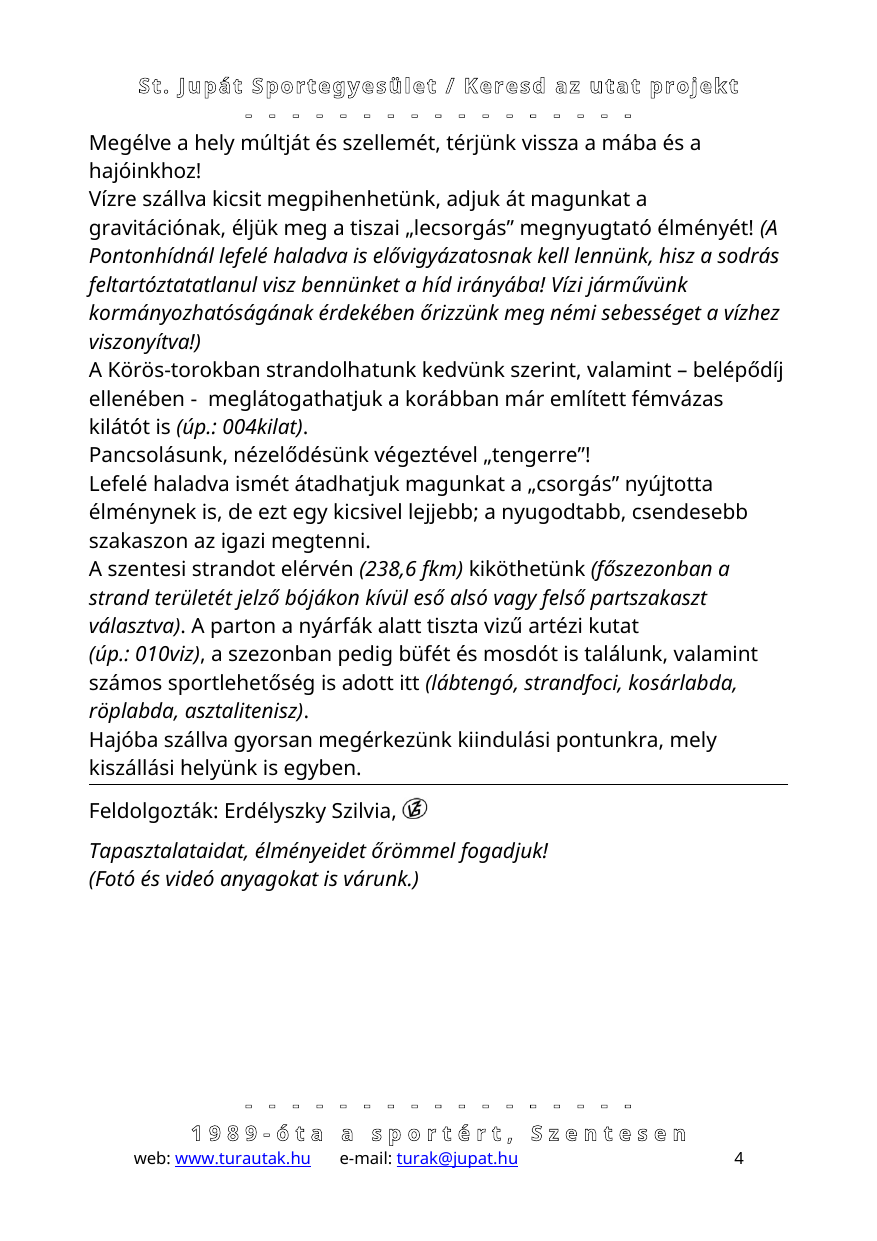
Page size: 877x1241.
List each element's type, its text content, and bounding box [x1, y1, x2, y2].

text Hajóba szállva gyorsan megérkezünk kiindulási pontunkra, mely kiszállási helyünk is egyben. [89, 725, 788, 784]
text Tapasztalataidat, élményeidet őrömmel fogadjuk! (Fotó és videó anyagokat is várunk.) [89, 836, 788, 893]
text Pancsolásunk, nézelődésünk végeztével „tengerre”! [89, 441, 788, 469]
picture [402, 797, 428, 819]
text A szentesi strandot elérvén (238,6 fkm) kiköthetünk (főszezonban a strand területét jelző bójákon kívül eső alsó vagy felső partszakaszt választva). A parton a nyárfák alatt tiszta vizű artézi kutat (úp.: 010viz), a szezonban pedig büfét és mosdót is találunk, valamint számos sportlehetőség is adott itt (lábtengó, strandfoci, kosárlabda, röplabda, asztalitenisz). [89, 554, 788, 725]
text A Körös-torokban strandolhatunk kedvünk szerint, valamint – belépődíj ellenében - meglátogathatjuk a korábban már említett fémvázas kilátót is (úp.: 004kilat). [89, 355, 788, 441]
text Lefelé haladva ismét átadhatjuk magunkat a „csorgás” nyújtotta élménynek is, de ezt egy kicsivel lejjebb; a nyugodtabb, csendesebb szakaszon az igazi megtenni. [89, 469, 788, 554]
text Vízre szállva kicsit megpihenhetünk, adjuk át magunkat a gravitációnak, éljük meg a tiszai „lecsorgás” megnyugtató élményét! (A Pontonhídnál lefelé haladva is elővigyázatosnak kell lennünk, hisz a sodrás feltartóztatatlanul visz bennünket a híd irányába! Vízi járművünk kormányozhatóságának érdekében őrizzünk meg némi sebességet a vízhez viszonyítva!) [89, 184, 788, 355]
text Feldolgozták: Erdélyszky Szilvia, [89, 796, 788, 825]
text Megélve a hely múltját és szellemét, térjünk vissza a mába és a hajóinkhoz! [89, 128, 788, 184]
